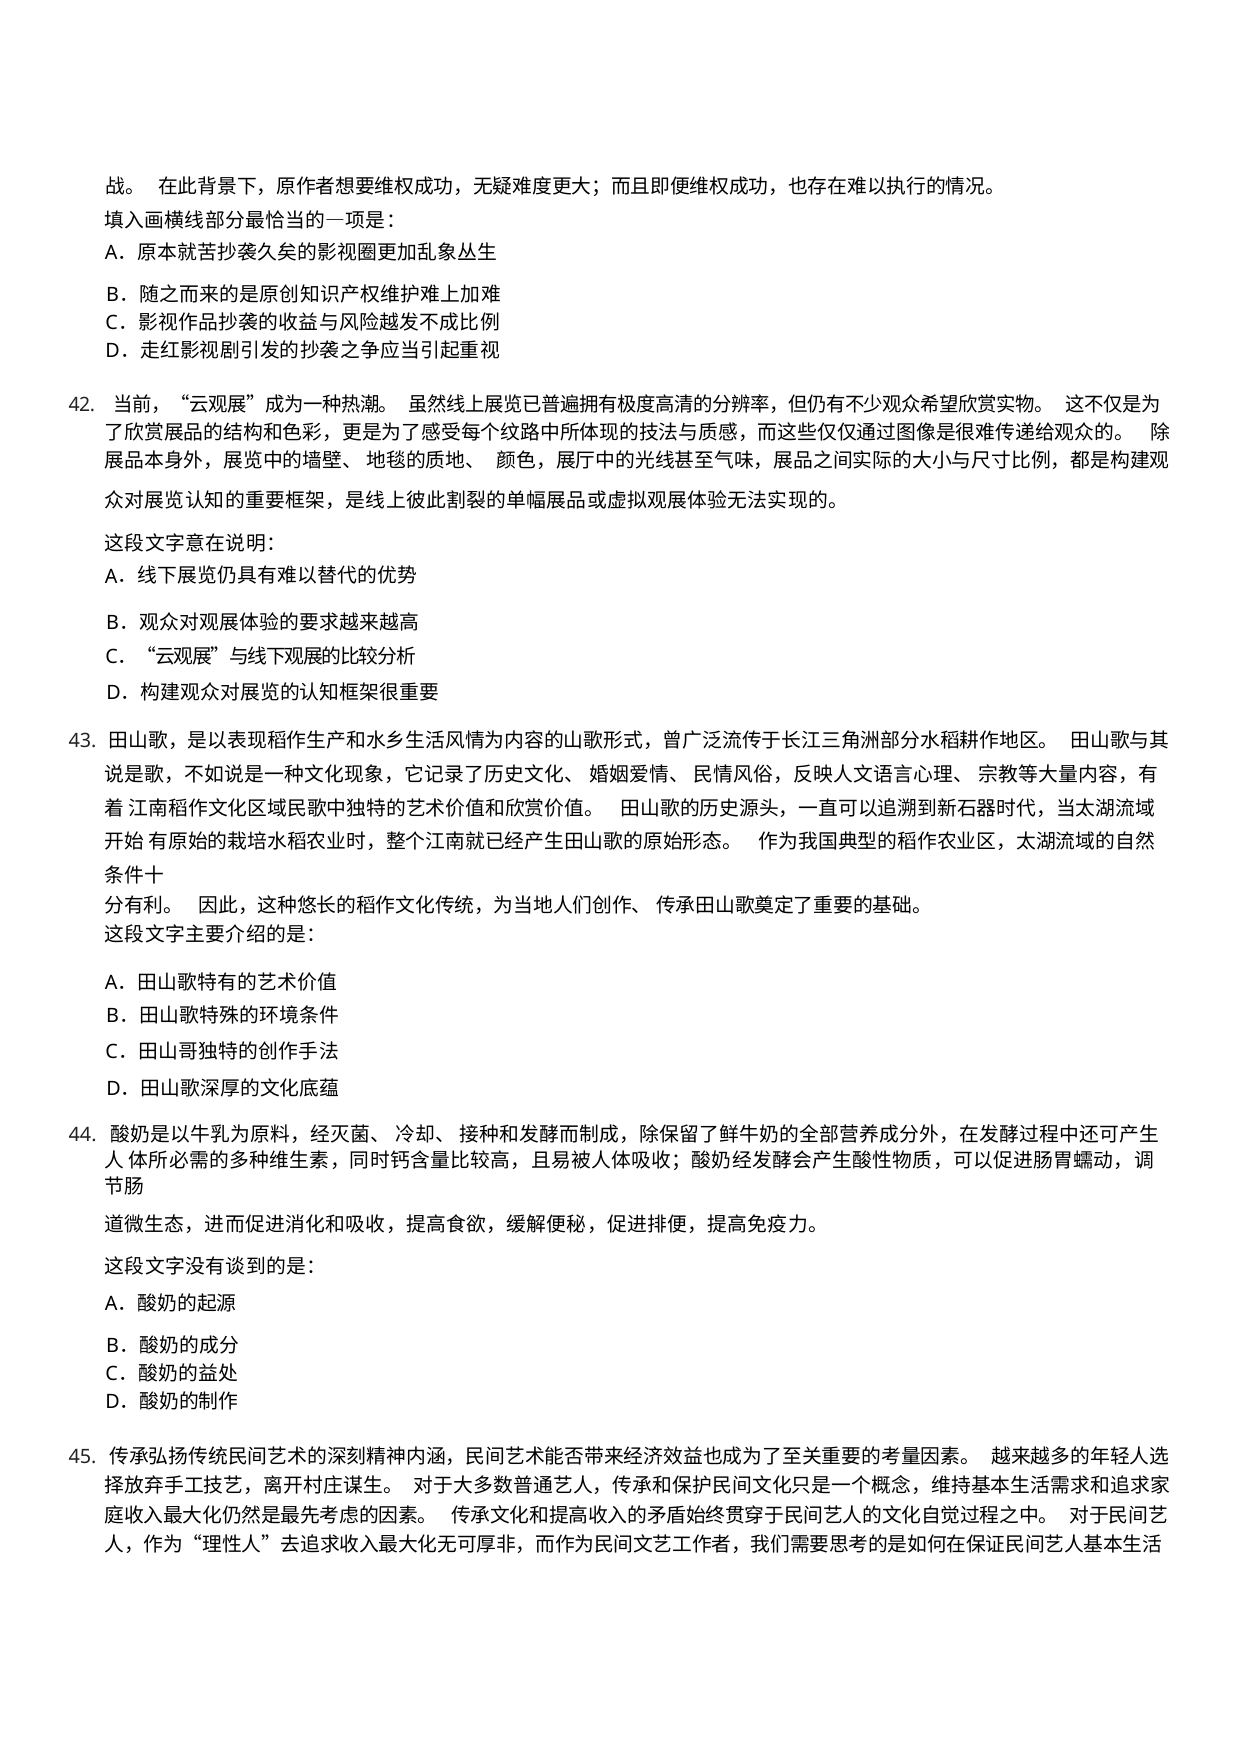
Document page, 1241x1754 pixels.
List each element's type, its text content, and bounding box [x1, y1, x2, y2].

text 众对展览认知的重要框架，是线上彼此割裂的单幅展品或虚拟观展体验无法实现的。 [59, 494, 1181, 530]
text 道微生态，进而促进消化和吸收，提高食欲，缓解便秘，促进排便，提高免疫力。 [59, 1217, 1181, 1254]
text D．田山歌深厚的文化底蕴 [59, 1078, 1181, 1099]
text B．随之而来的是原创知识产权维护难上加难 C．影视作品抄袭的收益与风险越发不成比例 D．走红影视剧引发的抄袭之争应当引起重视 [105, 279, 502, 363]
text D．构建观众对展览的认知框架很重要 [59, 682, 1181, 704]
text 这段文字没有谈到的是： [59, 1254, 1181, 1278]
text B．田山歌特殊的环境条件 [59, 1005, 1181, 1027]
text C．田山哥独特的创作手法 [59, 1042, 1181, 1063]
text 44. 酸奶是以牛乳为原料，经灭菌、 冷却、 接种和发酵而制成，除保留了鲜牛奶的全部营养成分外，在发酵过程中还可产生人 体所必需的多种维生素，同时钙含量比较高，且易被人体吸收；酸奶经发酵会产生酸性物质，可以促进肠胃蠕动，调节肠 [68, 1120, 1173, 1199]
text A．田山歌特有的艺术价值 [59, 969, 1181, 994]
text B．观众对观展体验的要求越来越高 [59, 610, 1181, 634]
text 战。 在此背景下，原作者想要维权成功，无疑难度更大；而且即便维权成功，也存在难以执行的情况。 填入画横线部分最恰当的—项是： [104, 171, 1008, 233]
text C．“云观展”与线下观展的比较分析 [59, 646, 1181, 667]
text A．原本就苦抄袭久矣的影视圈更加乱象丛生 [59, 242, 1181, 264]
text 43. 田山歌，是以表现稻作生产和水乡生活风情为内容的山歌形式，曾广泛流传于长江三角洲部分水稻耕作地区。 田山歌与其 说是歌，不如说是一种文化现象，它记录了历史文化、 婚姻爱情、 民情风俗，反映人文语言心理、 宗教等大量内容，有着 江南稻作文化区域民歌中独特的艺术价值和欣赏价值。 田山歌的历史源头，一直可以追溯到新石器时代，当太湖流域开始 有原始的栽培水稻农业时，整个江南就已经产生田山歌的原始形态。 作为我国典型的稻作农业区，太湖流域的自然条件十 [68, 724, 1173, 888]
text A．线下展览仍具有难以替代的优势 [59, 570, 1181, 610]
text 42. 当前，“云观展”成为一种热潮。 虽然线上展览已普遍拥有极度高清的分辨率，但仍有不少观众希望欣赏实物。 这不仅是为 了欣赏展品的结构和色彩，更是为了感受每个纹路中所体现的技法与质感，而这些仅仅通过图像是很难传递给观众的。 除 展品本身外，展览中的墙壁、 地毯的质地、 颜色，展厅中的光线甚至气味，展品之间实际的大小与尺寸比例，都是构建观 [68, 389, 1174, 473]
text 这段文字意在说明： [59, 531, 1181, 555]
text 分有利。 因此，这种悠长的稻作文化传统，为当地人们创作、 传承田山歌奠定了重要的基础。 [59, 893, 1181, 918]
text B．酸奶的成分 C．酸奶的益处 D．酸奶的制作 [105, 1330, 240, 1414]
text A．酸奶的起源 [59, 1293, 1181, 1315]
text 这段文字主要介绍的是： [59, 925, 1181, 969]
text 45. 传承弘扬传统民间艺术的深刻精神内涵，民间艺术能否带来经济效益也成为了至关重要的考量因素。 越来越多的年轻人选 择放弃手工技艺，离开村庄谋生。 对于大多数普通艺人，传承和保护民间文化只是一个概念，维持基本生活需求和追求家 庭收入最大化仍然是最先考虑的因素。 传承文化和提高收入的矛盾始终贯穿于民间艺人的文化自觉过程之中。 对于民间艺 人，作为“理性人”去追求收入最大化无可厚非，而作为民间文艺工作者，我们需要思考的是如何在保证民间艺人基本生活 [68, 1440, 1173, 1558]
